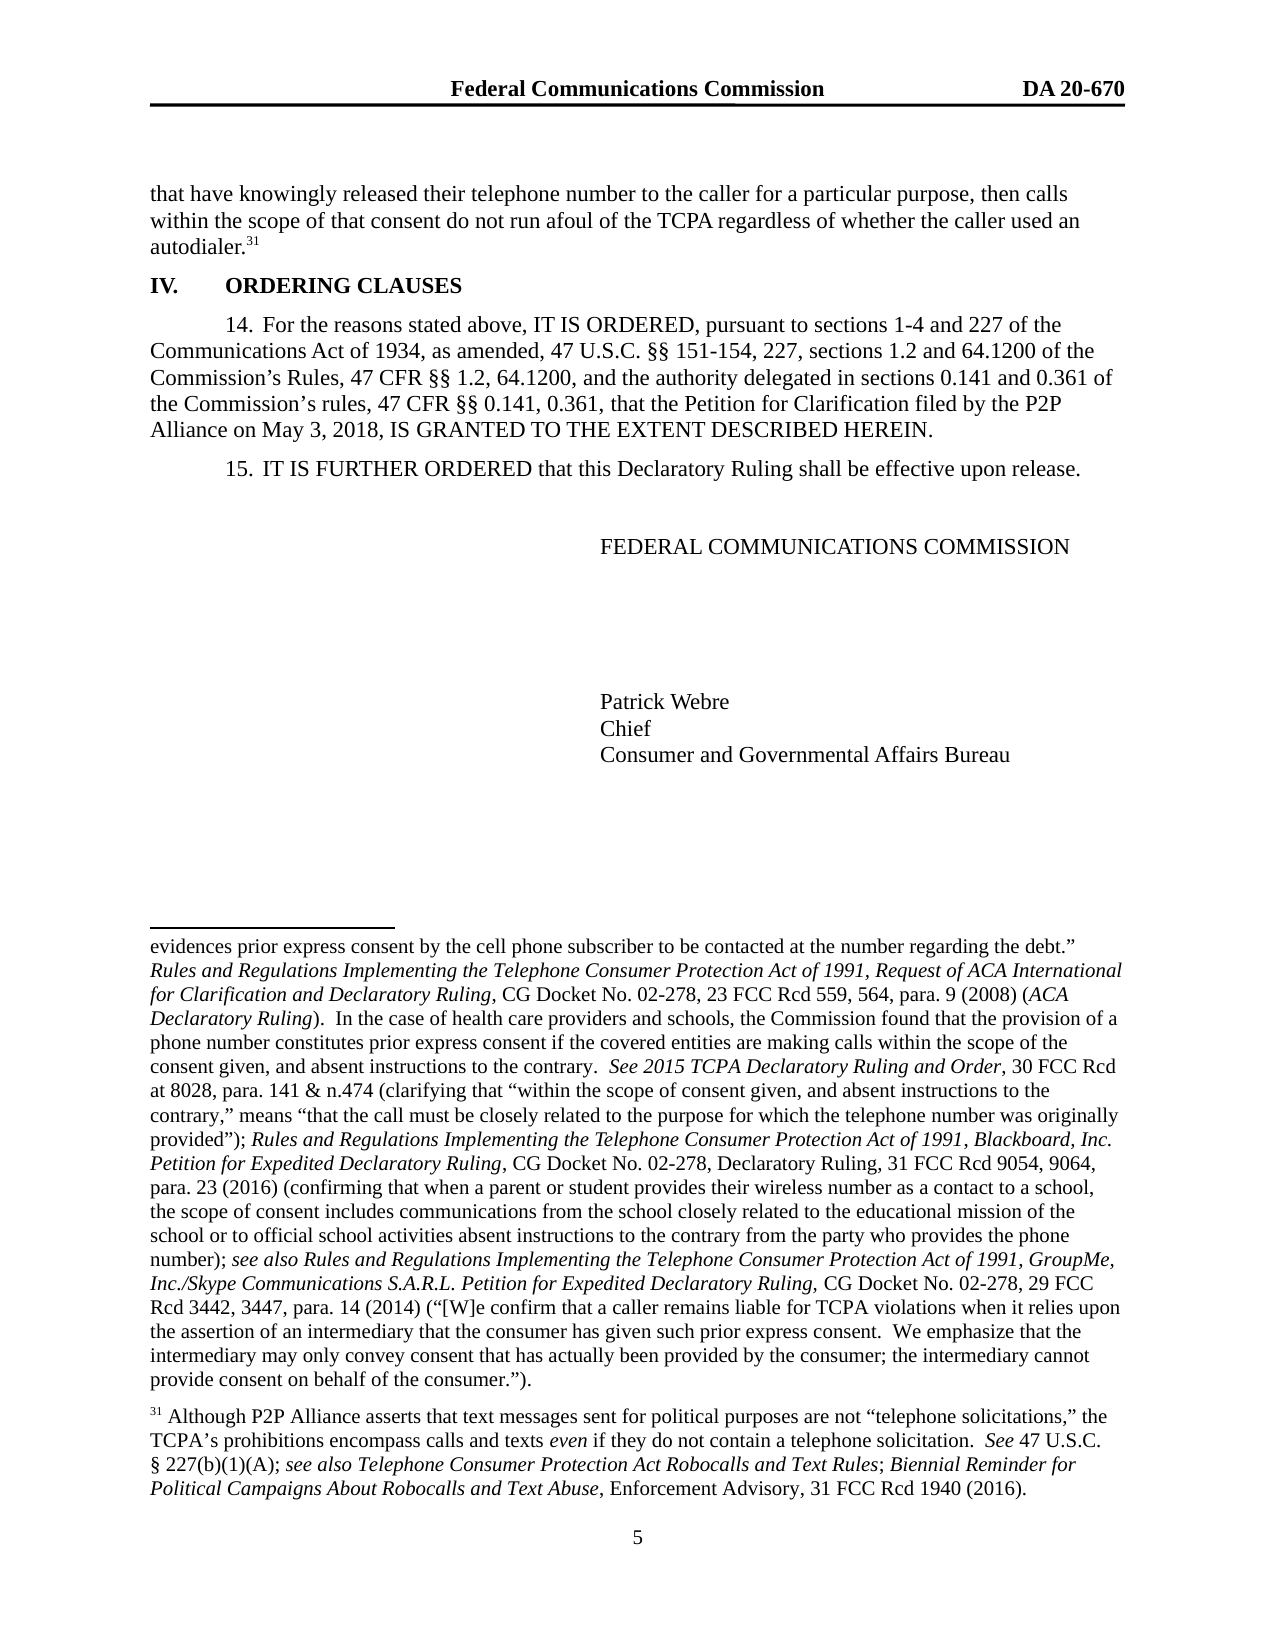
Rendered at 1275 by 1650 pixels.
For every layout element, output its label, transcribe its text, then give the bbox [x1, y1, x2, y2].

list FEDERAL COMMUNICATIONS COMMISSION [525, 533, 1125, 559]
list Chief [150, 714, 1125, 741]
subtitle ORDERING CLAUSES [150, 272, 1125, 298]
text For the reasons stated above, IT IS ORDERED, pursuant to sections 1-4 and 227 of the Communications Act of 1934, as amended, 47 U.S.C. §§ 151-154, 227, sections 1.2 and 64.1200 of the Commission’s Rules, 47 CFR §§ 1.2, 64.1200, and the authority delegated in sections 0.141 and 0.361 of the Commission’s rules, 47 CFR §§ 0.141, 0.361, that the Petition for Clarification filed by the P2P Alliance on May 3, 2018, IS granted to the extent described herein. [150, 311, 1125, 443]
text Finally, we reiterate that, even to the extent that calls are made using an autodialer, the TCPA’s restrictions do not apply if the caller or texter obtains the recipient’s prior express consent. The P2P Alliance asserts that certain peer-to-peer text messages are sent only with prior consent because the texted party has provided a contact number to which such messages are delivered. The Commission has repeatedly made clear that “persons who knowingly release their telephone numbers” for a particular purpose “have in effect given their invitation or permission to be called at the number which they have given” for that purpose, absent instructions to the contrary. To the extent P2P calls are made to parties that have knowingly released their telephone number to the caller for a particular purpose, then calls within the scope of that consent do not run afoul of the TCPA regardless of whether the caller used an autodialer. [150, 180, 1125, 259]
text IT IS FURTHER ORDERED that this Declaratory Ruling shall be effective upon release. [150, 455, 1125, 481]
list Patrick Webre [150, 688, 1125, 714]
list Consumer and Governmental Affairs Bureau [150, 741, 1125, 767]
